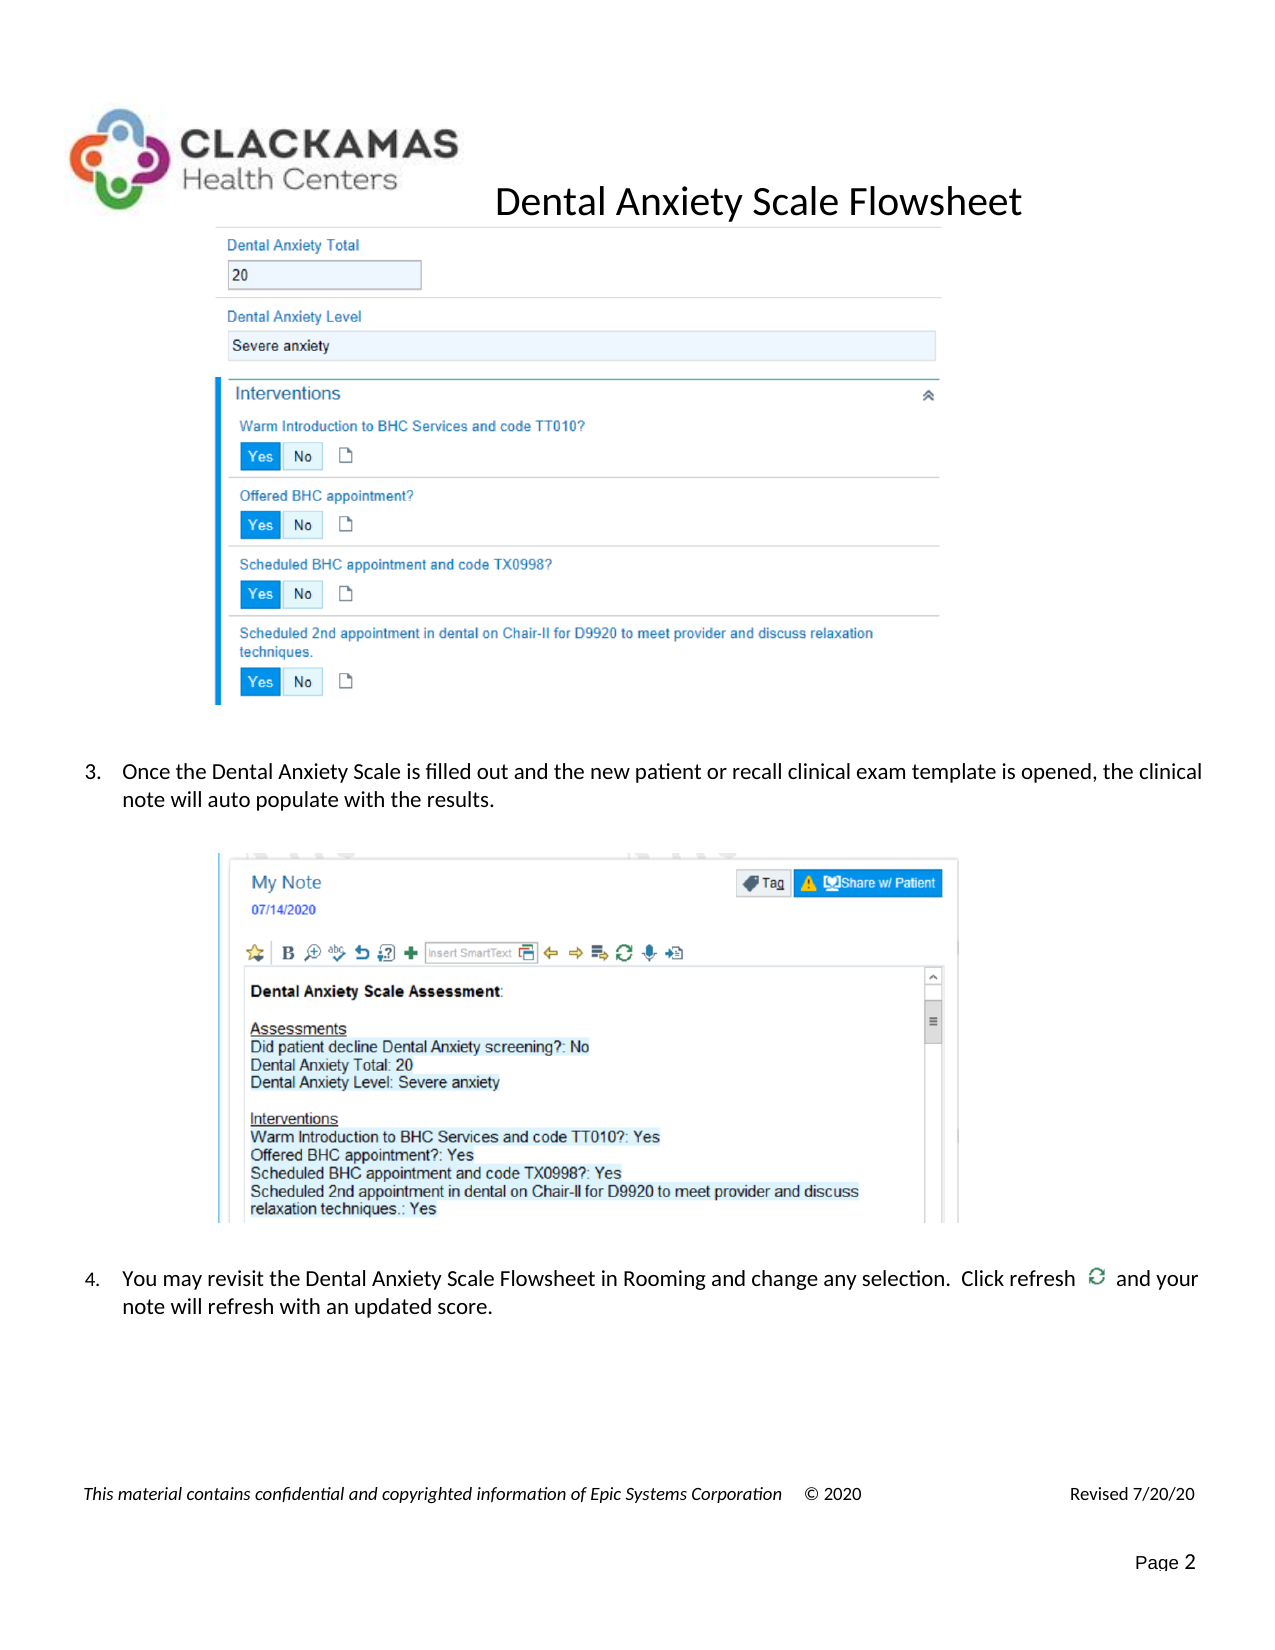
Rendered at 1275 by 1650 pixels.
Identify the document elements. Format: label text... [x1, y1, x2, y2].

picture [214, 226, 943, 365]
picture [214, 377, 941, 705]
list Once the Dental Anxiety Scale is filled out and the new patient or recall clinical exam template is opened, the clinical note will auto populate with the results. [84, 757, 1212, 813]
picture [64, 103, 464, 216]
picture [214, 853, 959, 1223]
list You may revisit the Dental Anxiety Scale Flowsheet in Rooming and change any selection. Click refresh and your note will refresh with an updated score. [84, 1263, 1212, 1320]
picture [1082, 1263, 1111, 1287]
